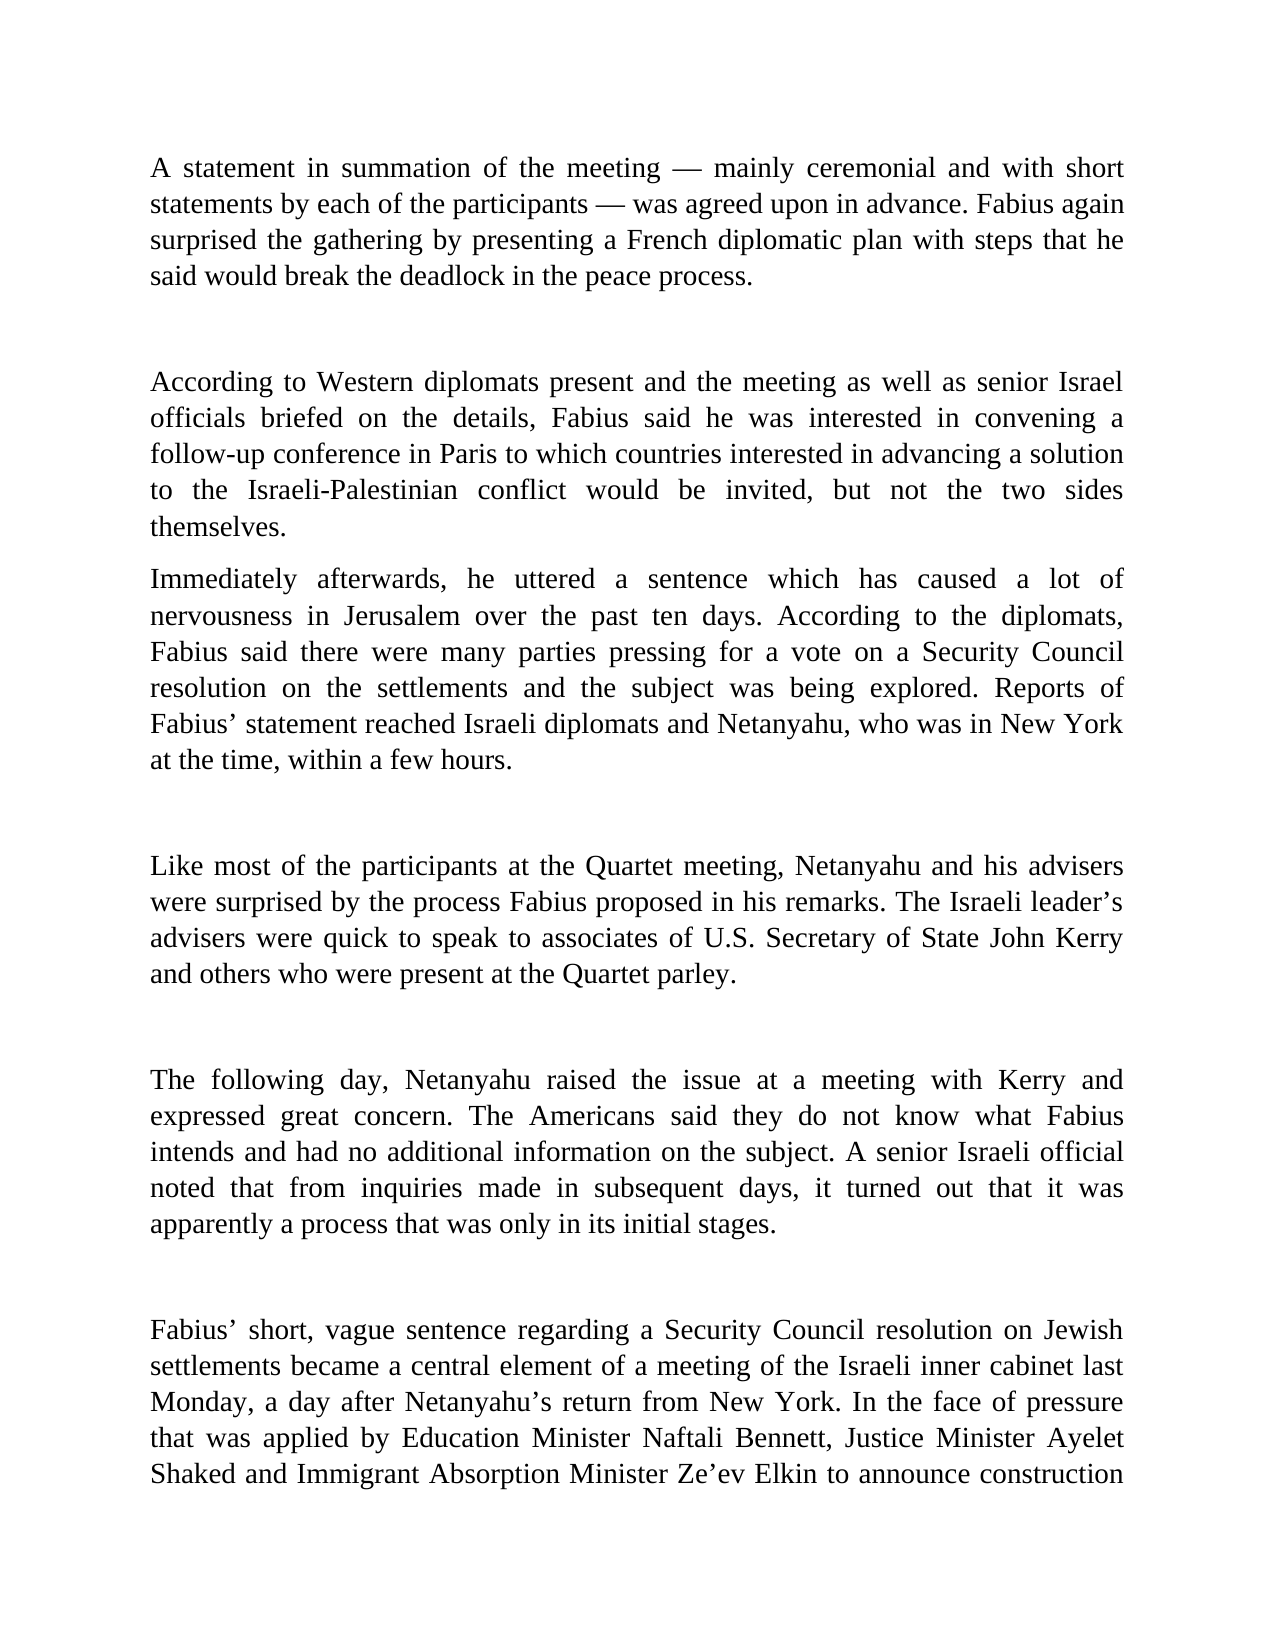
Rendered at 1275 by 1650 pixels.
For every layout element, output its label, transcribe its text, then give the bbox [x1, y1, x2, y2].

text The following day, Netanyahu raised the issue at a meeting with Kerry and expressed great concern. The Americans said they do not know what Fabius intends and had no additional information on the subject. A senior Israeli official noted that from inquiries made in subsequent days, it turned out that it was apparently a process that was only in its initial stages. [150, 1062, 1125, 1240]
text According to Western diplomats present and the meeting as well as senior Israel officials briefed on the details, Fabius said he was interested in convening a follow-up conference in Paris to which countries interested in advancing a solution to the Israeli-Palestinian conflict would be invited, but not the two sides themselves. [150, 364, 1125, 542]
text A statement in summation of the meeting — mainly ceremonial and with short statements by each of the participants — was agreed upon in advance. Fabius again surprised the gathering by presenting a French diplomatic plan with steps that he said would break the deadlock in the peace process. [150, 150, 1125, 292]
text Like most of the participants at the Quartet meeting, Netanyahu and his advisers were surprised by the process Fabius proposed in his remarks. The Israeli leader’s advisers were quick to speak to associates of U.S. Secretary of State John Kerry and others who were present at the Quartet parley. [150, 848, 1125, 990]
text Immediately afterwards, he uttered a sentence which has caused a lot of nervousness in Jerusalem over the past ten days. According to the diplomats, Fabius said there were many parties pressing for a vote on a Security Council resolution on the settlements and the subject was being explored. Reports of Fabius’ statement reached Israeli diplomats and Netanyahu, who was in New York at the time, within a few hours. [150, 561, 1125, 776]
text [150, 1312, 1125, 1490]
